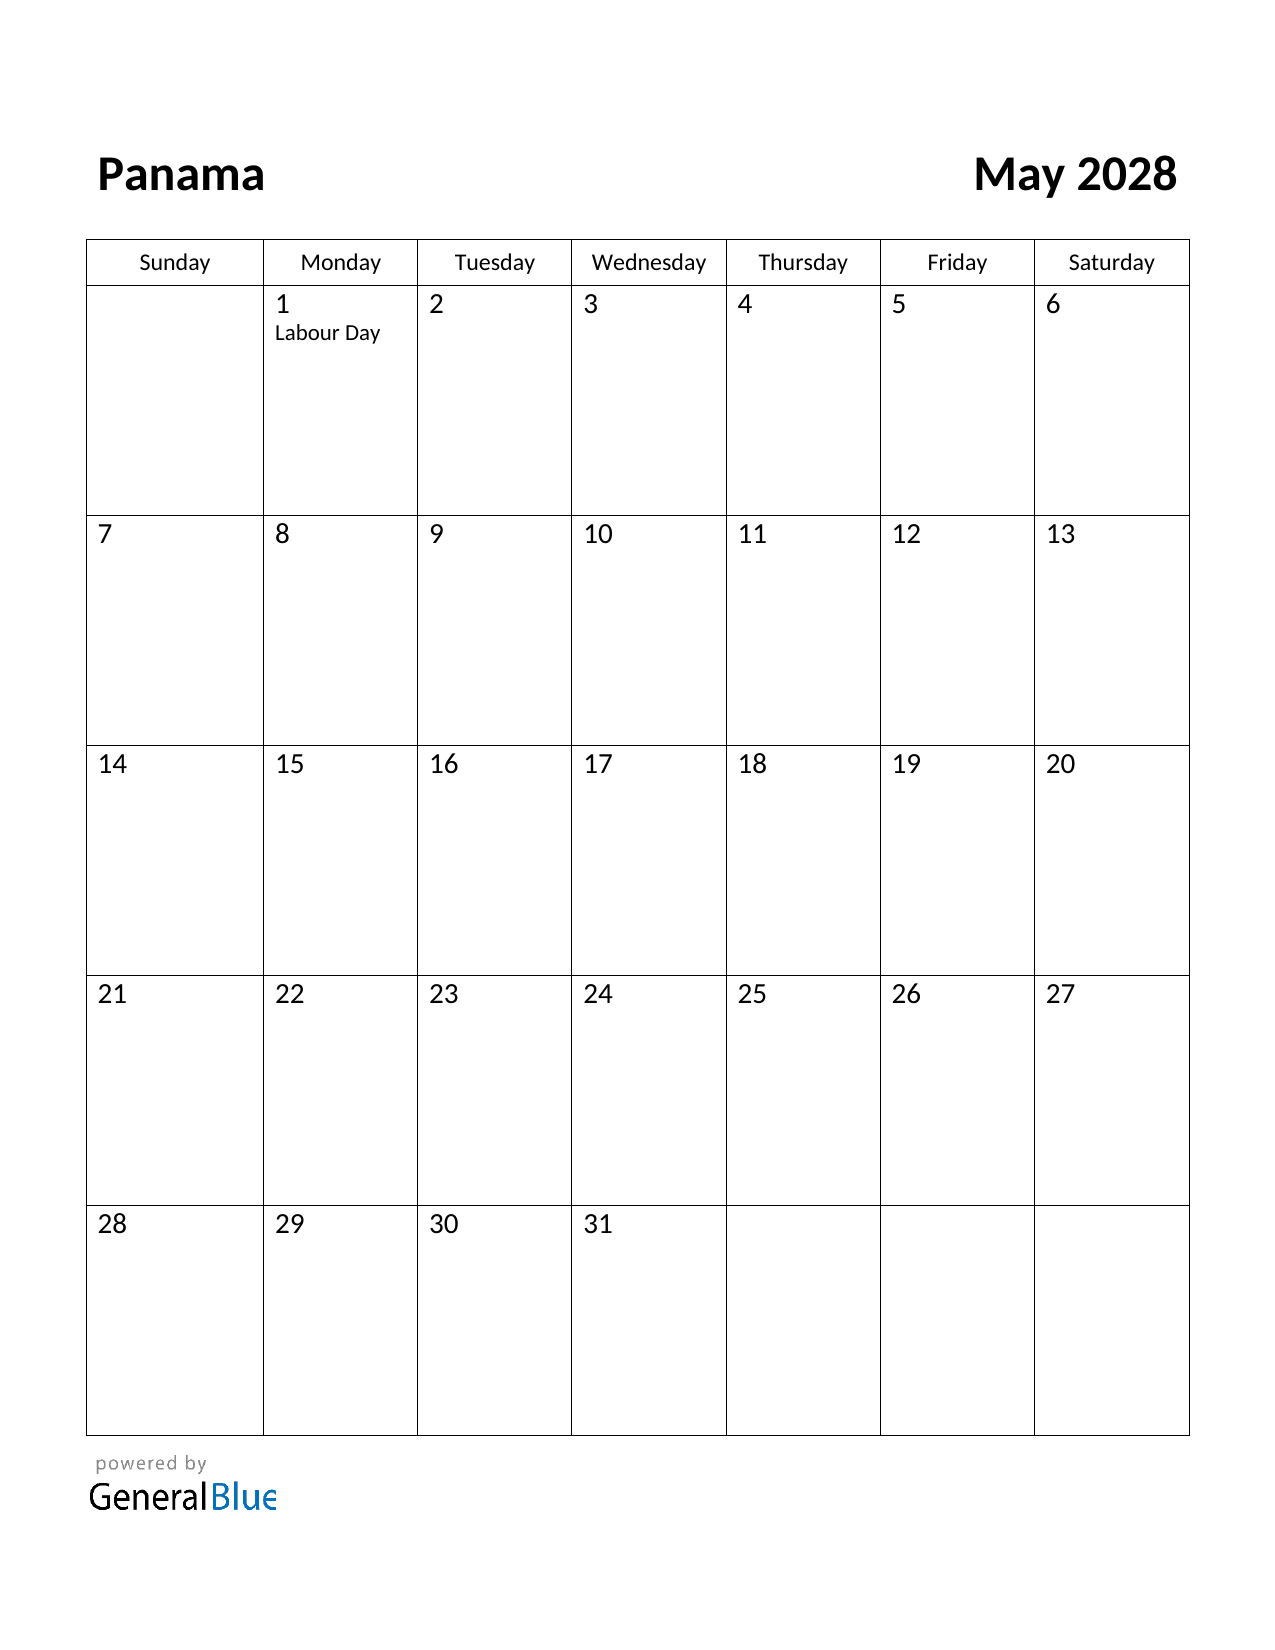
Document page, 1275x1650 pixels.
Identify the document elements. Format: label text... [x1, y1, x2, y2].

table_cell [572, 548, 726, 744]
table_cell 26 [881, 976, 1034, 1008]
picture [88, 1452, 276, 1515]
table_cell [727, 1008, 880, 1204]
table_cell 4 [727, 286, 880, 318]
table_cell 1 [264, 286, 417, 318]
table_cell Saturday [1035, 240, 1189, 284]
table_cell [727, 548, 880, 744]
table_cell 28 [87, 1206, 263, 1238]
table_cell [1035, 778, 1189, 974]
table_cell 14 [87, 746, 263, 778]
table_cell [87, 1008, 263, 1204]
table_cell 23 [418, 976, 571, 1008]
table_cell 9 [418, 516, 571, 548]
table_cell 20 [1035, 746, 1189, 778]
table_cell Friday [881, 240, 1034, 284]
table_cell [572, 1008, 726, 1204]
table_cell 10 [572, 516, 726, 548]
table_cell 8 [264, 516, 417, 548]
table_cell [264, 778, 417, 974]
table_cell 24 [572, 976, 726, 1008]
table_cell [264, 1008, 417, 1204]
table_header May 2028 [572, 105, 1189, 239]
table_cell [727, 1238, 880, 1434]
table_cell [572, 778, 726, 974]
table_cell 7 [87, 516, 263, 548]
table_cell [264, 548, 417, 744]
table_cell [418, 548, 571, 744]
table_cell [727, 318, 880, 514]
table_cell 27 [1035, 976, 1189, 1008]
table_cell 31 [572, 1206, 726, 1238]
table_cell [418, 1008, 571, 1204]
table_cell [881, 1008, 1034, 1204]
table_cell 22 [264, 976, 417, 1008]
table_cell 11 [727, 516, 880, 548]
table_cell Monday [264, 240, 417, 284]
table_cell [881, 778, 1034, 974]
table_cell [86, 1436, 1189, 1534]
table_header Panama [86, 105, 572, 239]
table_cell [727, 1206, 880, 1238]
table_cell [418, 778, 571, 974]
table_cell 2 [418, 286, 571, 318]
table_cell 12 [881, 516, 1034, 548]
table_cell [881, 1238, 1034, 1434]
table_cell [1035, 1238, 1189, 1434]
table_cell [418, 318, 571, 514]
table_cell [727, 778, 880, 974]
table_cell 21 [87, 976, 263, 1008]
table_cell 29 [264, 1206, 417, 1238]
table_cell Thursday [727, 240, 880, 284]
table_cell [87, 548, 263, 744]
table_cell 3 [572, 286, 726, 318]
table_cell 5 [881, 286, 1034, 318]
table_cell 18 [727, 746, 880, 778]
table_cell [572, 318, 726, 514]
table_cell [881, 1206, 1034, 1238]
table_cell [264, 1238, 417, 1434]
table_cell 30 [418, 1206, 571, 1238]
table_cell 16 [418, 746, 571, 778]
table_cell 17 [572, 746, 726, 778]
table_cell 25 [727, 976, 880, 1008]
table_cell [881, 548, 1034, 744]
table_cell 6 [1035, 286, 1189, 318]
table_cell Tuesday [418, 240, 571, 284]
table_cell Labour Day [264, 318, 417, 514]
table_cell [418, 1238, 571, 1434]
table_cell Wednesday [572, 240, 726, 284]
table_cell [87, 1238, 263, 1434]
table_cell 15 [264, 746, 417, 778]
table_cell 13 [1035, 516, 1189, 548]
table_cell Sunday [87, 240, 263, 284]
table_cell [1035, 318, 1189, 514]
table_cell [87, 318, 263, 514]
table_cell [1035, 1206, 1189, 1238]
table_cell [881, 318, 1034, 514]
table_cell [1035, 1008, 1189, 1204]
table_cell 19 [881, 746, 1034, 778]
table_cell [572, 1238, 726, 1434]
table_cell [87, 286, 263, 318]
table_cell [1035, 548, 1189, 744]
table_cell [87, 778, 263, 974]
